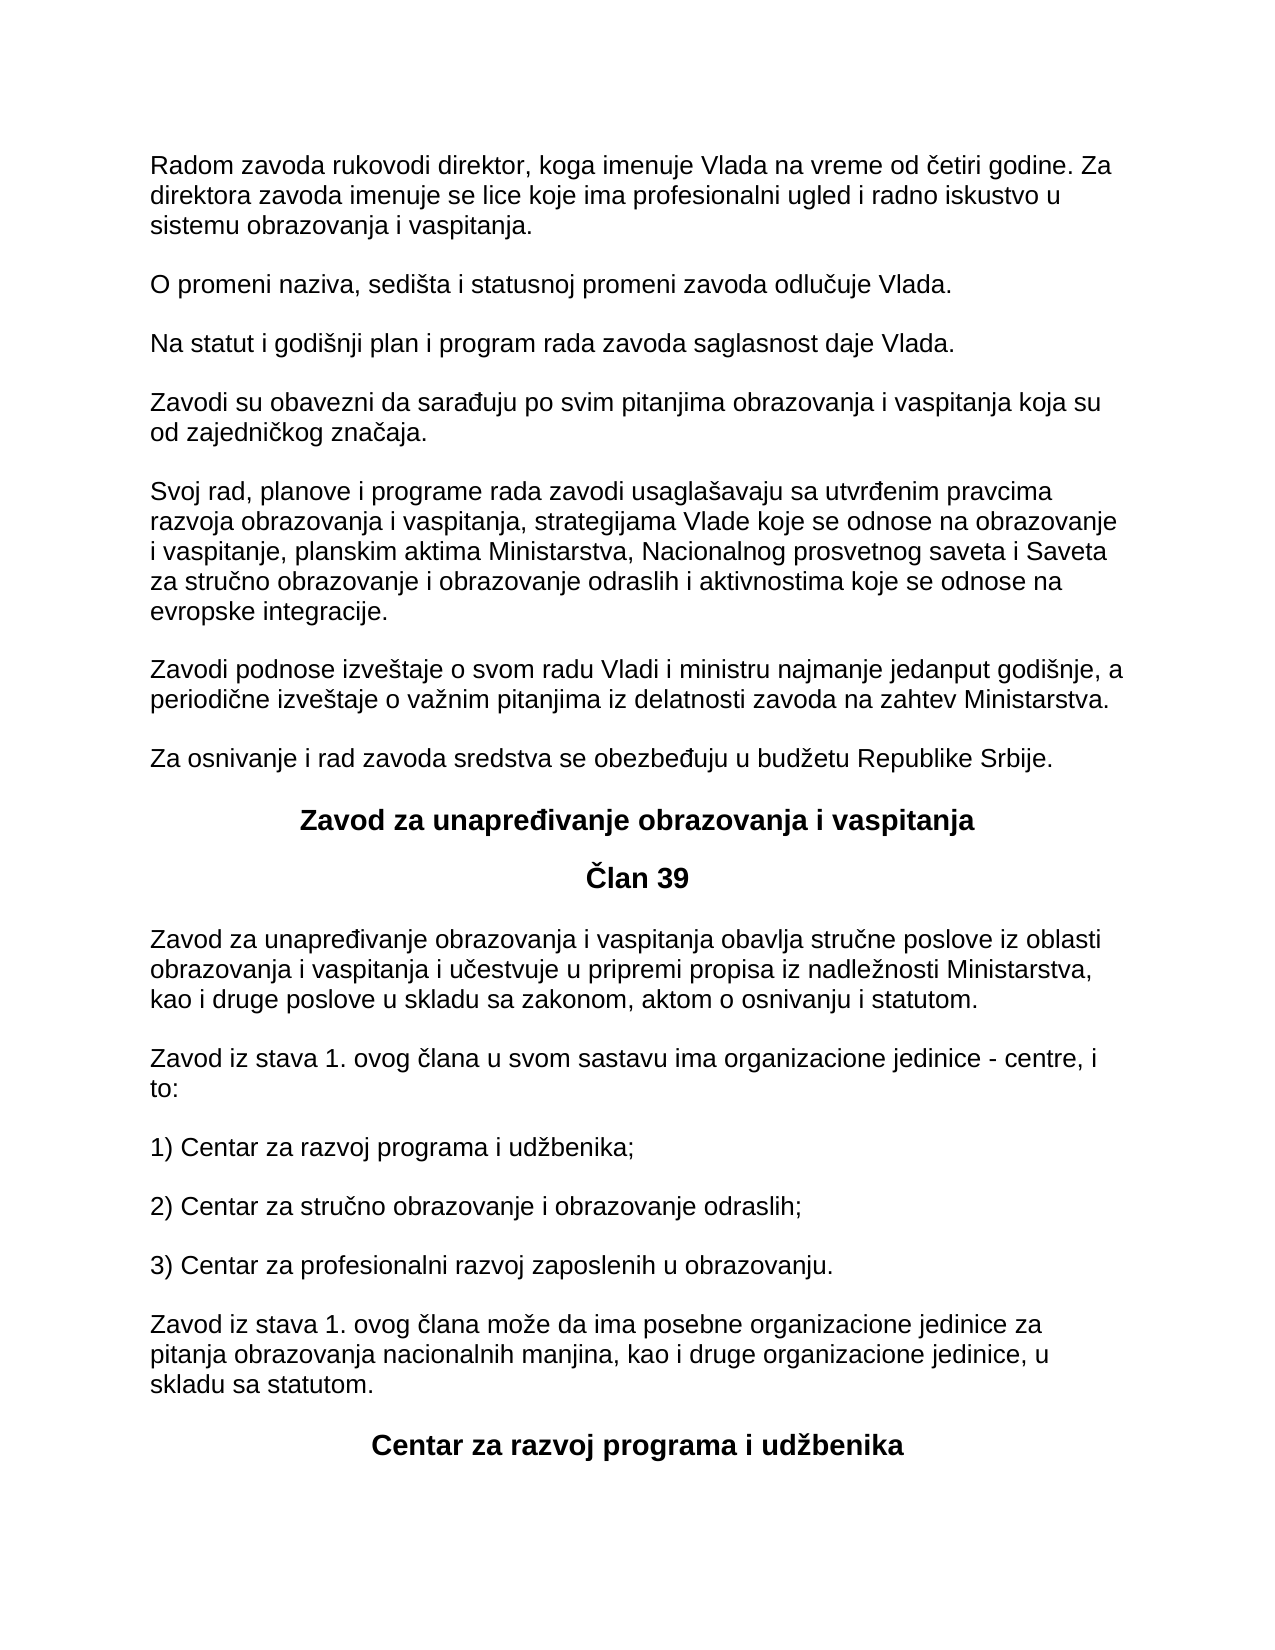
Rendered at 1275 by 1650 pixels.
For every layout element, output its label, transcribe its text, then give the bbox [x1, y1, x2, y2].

text Zavod iz stava 1. ovog člana može da ima posebne organizacione jedinice za pitanja obrazovanja nacionalnih manjina, kao i druge organizacione jedinice, u skladu sa statutom. [150, 1309, 1125, 1398]
text Zavod iz stava 1. ovog člana u svom sastavu ima organizacione jedinice - centre, i to: [150, 1043, 1125, 1102]
text 2) Centar za stručno obrazovanje i obrazovanje odraslih; [150, 1191, 1125, 1221]
text Zavod za unapređivanje obrazovanja i vaspitanja [150, 803, 1125, 836]
text O promeni naziva, sedišta i statusnoj promeni zavoda odlučuje Vlada. [150, 269, 1125, 299]
text 3) Centar za profesionalni razvoj zaposlenih u obrazovanju. [150, 1250, 1125, 1280]
text 1) Centar za razvoj programa i udžbenika; [150, 1132, 1125, 1162]
text Svoj rad, planove i programe rada zavodi usaglašavaju sa utvrđenim pravcima razvoja obrazovanja i vaspitanja, strategijama Vlade koje se odnose na obrazovanje i vaspitanje, planskim aktima Ministarstva, Nacionalnog prosvetnog saveta i Saveta za stručno obrazovanje i obrazovanje odraslih i aktivnostima koje se odnose na evropske integracije. [150, 476, 1125, 625]
text Zavod za unapređivanje obrazovanja i vaspitanja obavlja stručne poslove iz oblasti obrazovanja i vaspitanja i učestvuje u pripremi propisa iz nadležnosti Ministarstva, kao i druge poslove u skladu sa zakonom, aktom o osnivanju i statutom. [150, 924, 1125, 1013]
text Centar za razvoj programa i udžbenika [150, 1428, 1125, 1461]
text Zavodi podnose izveštaje o svom radu Vladi i ministru najmanje jedanput godišnje, a periodične izveštaje o važnim pitanjima iz delatnosti zavoda na zahtev Ministarstva. [150, 654, 1125, 714]
text Zavodi su obavezni da sarađuju po svim pitanjima obrazovanja i vaspitanja koja su od zajedničkog značaja. [150, 387, 1125, 447]
text Član 39 [150, 861, 1125, 895]
text Radom zavoda rukovodi direktor, koga imenuje Vlada na vreme od četiri godine. Za direktora zavoda imenuje se lice koje ima profesionalni ugled i radno iskustvo u sistemu obrazovanja i vaspitanja. [150, 150, 1125, 240]
text Za osnivanje i rad zavoda sredstva se obezbeđuju u budžetu Republike Srbije. [150, 743, 1125, 773]
text Na statut i godišnji plan i program rada zavoda saglasnost daje Vlada. [150, 328, 1125, 358]
